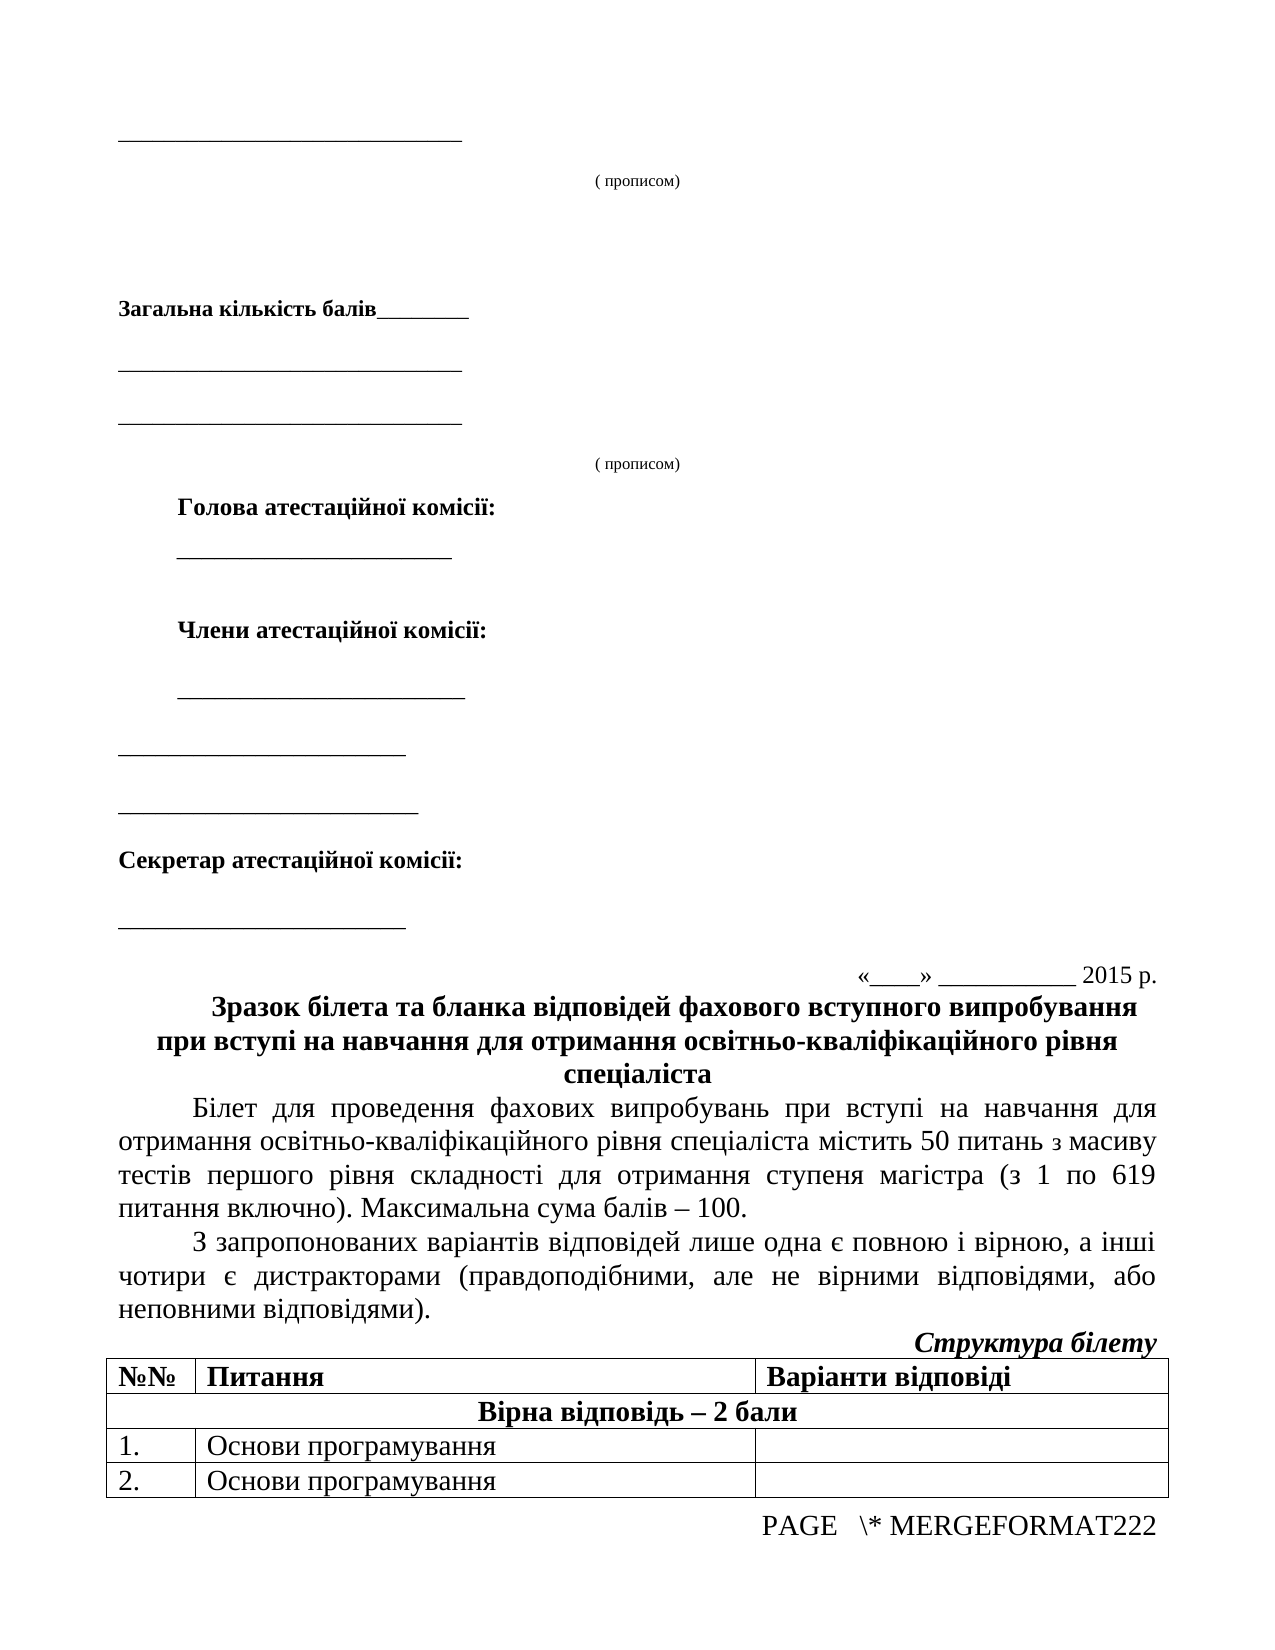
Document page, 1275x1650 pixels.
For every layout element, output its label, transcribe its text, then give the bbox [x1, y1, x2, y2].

text З запропонованих варіантів відповідей лише одна є повною і вірною, а інші чотири є дистракторами (правдоподібними, але не вірними відповідями, або неповними відповідями). [118, 1224, 1157, 1325]
text Члени атестаційної комісії: [177, 616, 1157, 644]
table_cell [196, 1463, 755, 1497]
table_cell Вірна відповідь – 2 бали [107, 1394, 1168, 1427]
table_cell [756, 1463, 1168, 1497]
text _______________________ [118, 731, 1157, 759]
table_header Питання [196, 1359, 755, 1393]
table_header Варіанти відповіді [756, 1359, 1168, 1393]
text ( прописом) [118, 453, 1157, 473]
text _______________________ [177, 673, 1157, 702]
text Структура білету [118, 1325, 1157, 1358]
text ______________________________ [118, 118, 1157, 144]
table_cell [756, 1429, 1168, 1462]
table_cell Основи програмування [196, 1429, 755, 1462]
text «____» ___________ 2015 р. [118, 961, 1157, 989]
text ( прописом) [118, 171, 1157, 190]
text Секретар атестаційної комісії: [118, 846, 1157, 874]
text ______________________ [177, 533, 1157, 562]
text Зразок білета та бланка відповідей фахового вступного випробування при вступі на навчання для отримання освітньо-кваліфікаційного рівня спеціаліста [118, 989, 1157, 1090]
text Загальна кількість балів________ [118, 295, 1157, 322]
text ______________________________ [118, 401, 1157, 427]
text _______________________ [118, 903, 1157, 932]
text ______________________________ [118, 348, 1157, 374]
table_cell [107, 1429, 195, 1462]
table_header №№ [107, 1359, 195, 1393]
text ________________________ [118, 788, 1157, 817]
text Білет для проведення фахових випробувань при вступі на навчання для отримання освітньо-кваліфікаційного рівня спеціаліста містить 50 питань з масиву тестів першого рівня складності для отримання ступеня магістра (з 1 по 619 питання включно). Максимальна сума балів – 100. [118, 1090, 1157, 1224]
table_cell [107, 1463, 195, 1497]
text Голова атестаційної комісії: [177, 492, 1157, 521]
